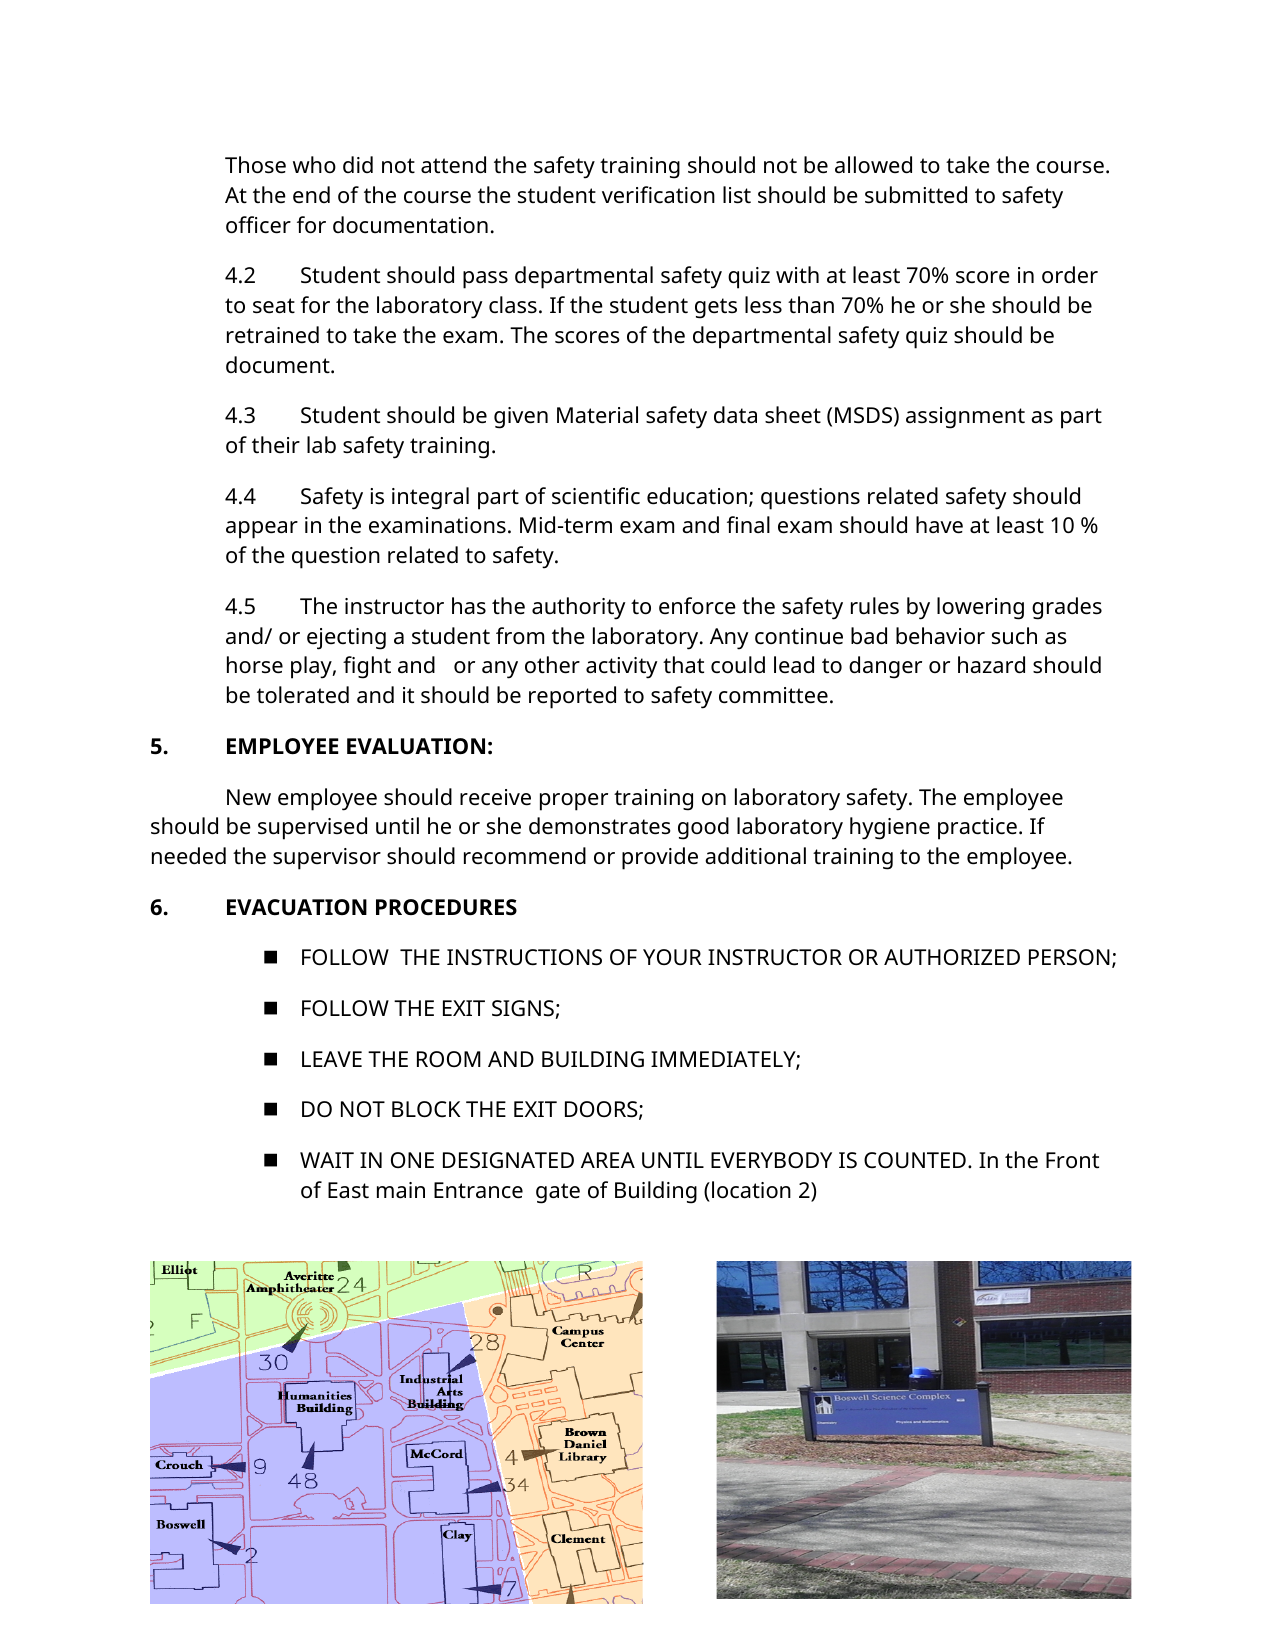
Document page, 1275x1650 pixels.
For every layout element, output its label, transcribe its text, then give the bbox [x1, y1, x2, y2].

text 4.4 Safety is integral part of scientific education; questions related safety should appear in the examinations. Mid-term exam and final exam should have at least 10 % of the question related to safety. [225, 481, 1125, 570]
list FOLLOW THE INSTRUCTIONS OF YOUR INSTRUCTOR OR AUTHORIZED PERSON; [262, 942, 1125, 972]
text 4.5 The instructor has the authority to enforce the safety rules by lowering grades and/ or ejecting a student from the laboratory. Any continue bad behavior such as horse play, fight and or any other activity that could lead to danger or hazard should be tolerated and it should be reported to safety committee. [225, 591, 1125, 710]
list LEAVE THE ROOM AND BUILDING IMMEDIATELY; [262, 1043, 1125, 1073]
subtitle 6. EVACUATION PROCEDURES [150, 892, 1125, 921]
text 4.2 Student should pass departmental safety quiz with at least 70% score in order to seat for the laboratory class. If the student gets less than 70% he or she should be retrained to take the exam. The scores of the departmental safety quiz should be document. [225, 260, 1125, 379]
subtitle 5. EMPLOYEE EVALUATION: [150, 731, 1125, 761]
text 4.3 Student should be given Material safety data sheet (MSDS) assignment as part of their lab safety training. [225, 400, 1125, 460]
list WAIT IN ONE DESIGNATED AREA UNTIL EVERYBODY IS COUNTED. In the Front of East main Entrance gate of Building (location 2) [262, 1145, 1125, 1204]
text New employee should receive proper training on laboratory safety. The employee should be supervised until he or she demonstrates good laboratory hygiene practice. If needed the supervisor should recommend or provide additional training to the employee. [150, 781, 1125, 871]
picture [150, 1261, 643, 1604]
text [225, 150, 1125, 239]
list DO NOT BLOCK THE EXIT DOORS; [262, 1094, 1125, 1124]
list FOLLOW THE EXIT SIGNS; [262, 993, 1125, 1023]
picture [716, 1261, 1132, 1599]
